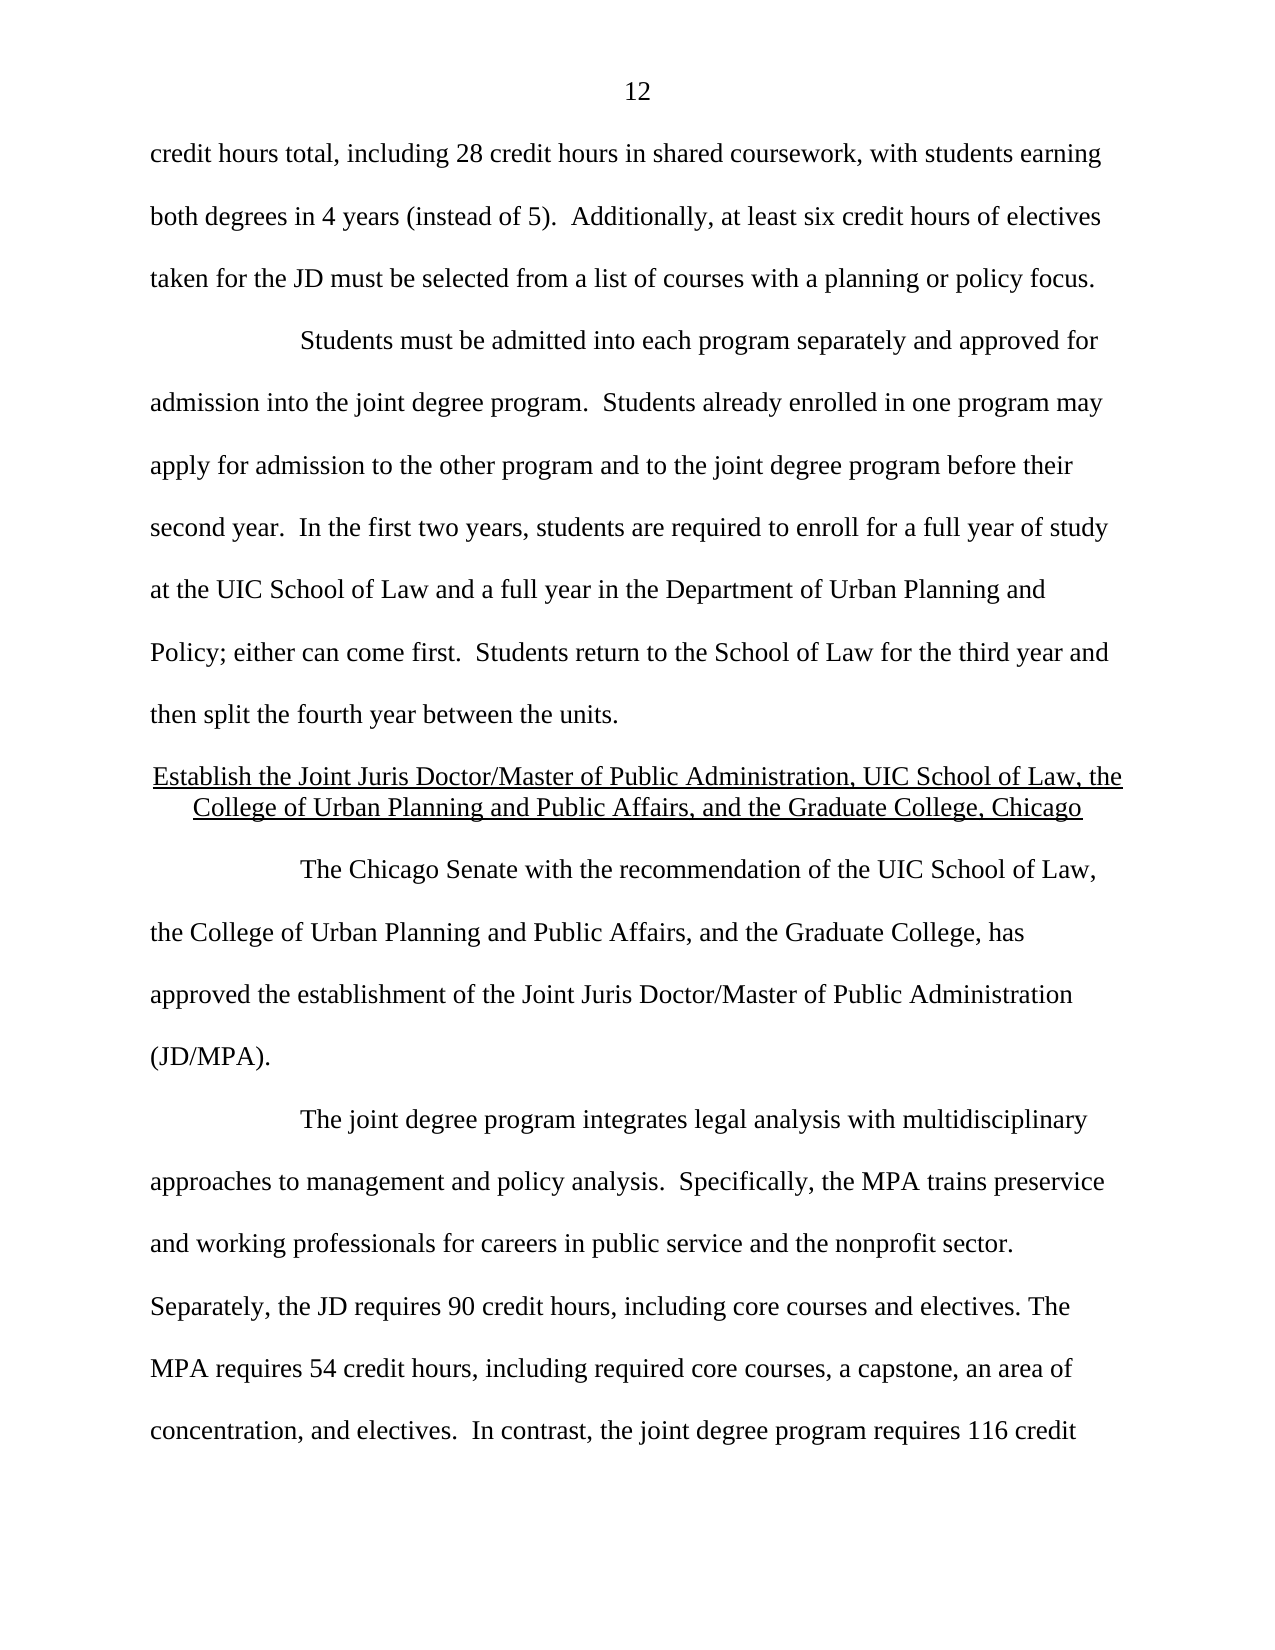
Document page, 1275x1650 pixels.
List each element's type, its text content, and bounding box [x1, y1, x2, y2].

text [150, 1103, 1125, 1445]
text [150, 137, 1125, 293]
text Establish the Joint Juris Doctor/Master of Public Administration, UIC School of Law, the College of Urban Planning and Public Affairs, and the Graduate College, Chicago [150, 760, 1125, 822]
text The Chicago Senate with the recommendation of the UIC School of Law, the College of Urban Planning and Public Affairs, and the Graduate College, has approved the establishment of the Joint Juris Doctor/Master of Public Administration (JD/MPA). [150, 854, 1125, 1072]
text Students must be admitted into each program separately and approved for admission into the joint degree program. Students already enrolled in one program may apply for admission to the other program and to the joint degree program before their second year. In the first two years, students are required to enroll for a full year of study at the UIC School of Law and a full year in the Department of Urban Planning and Policy; either can come first. Students return to the School of Law for the third year and then split the fourth year between the units. [150, 324, 1125, 729]
